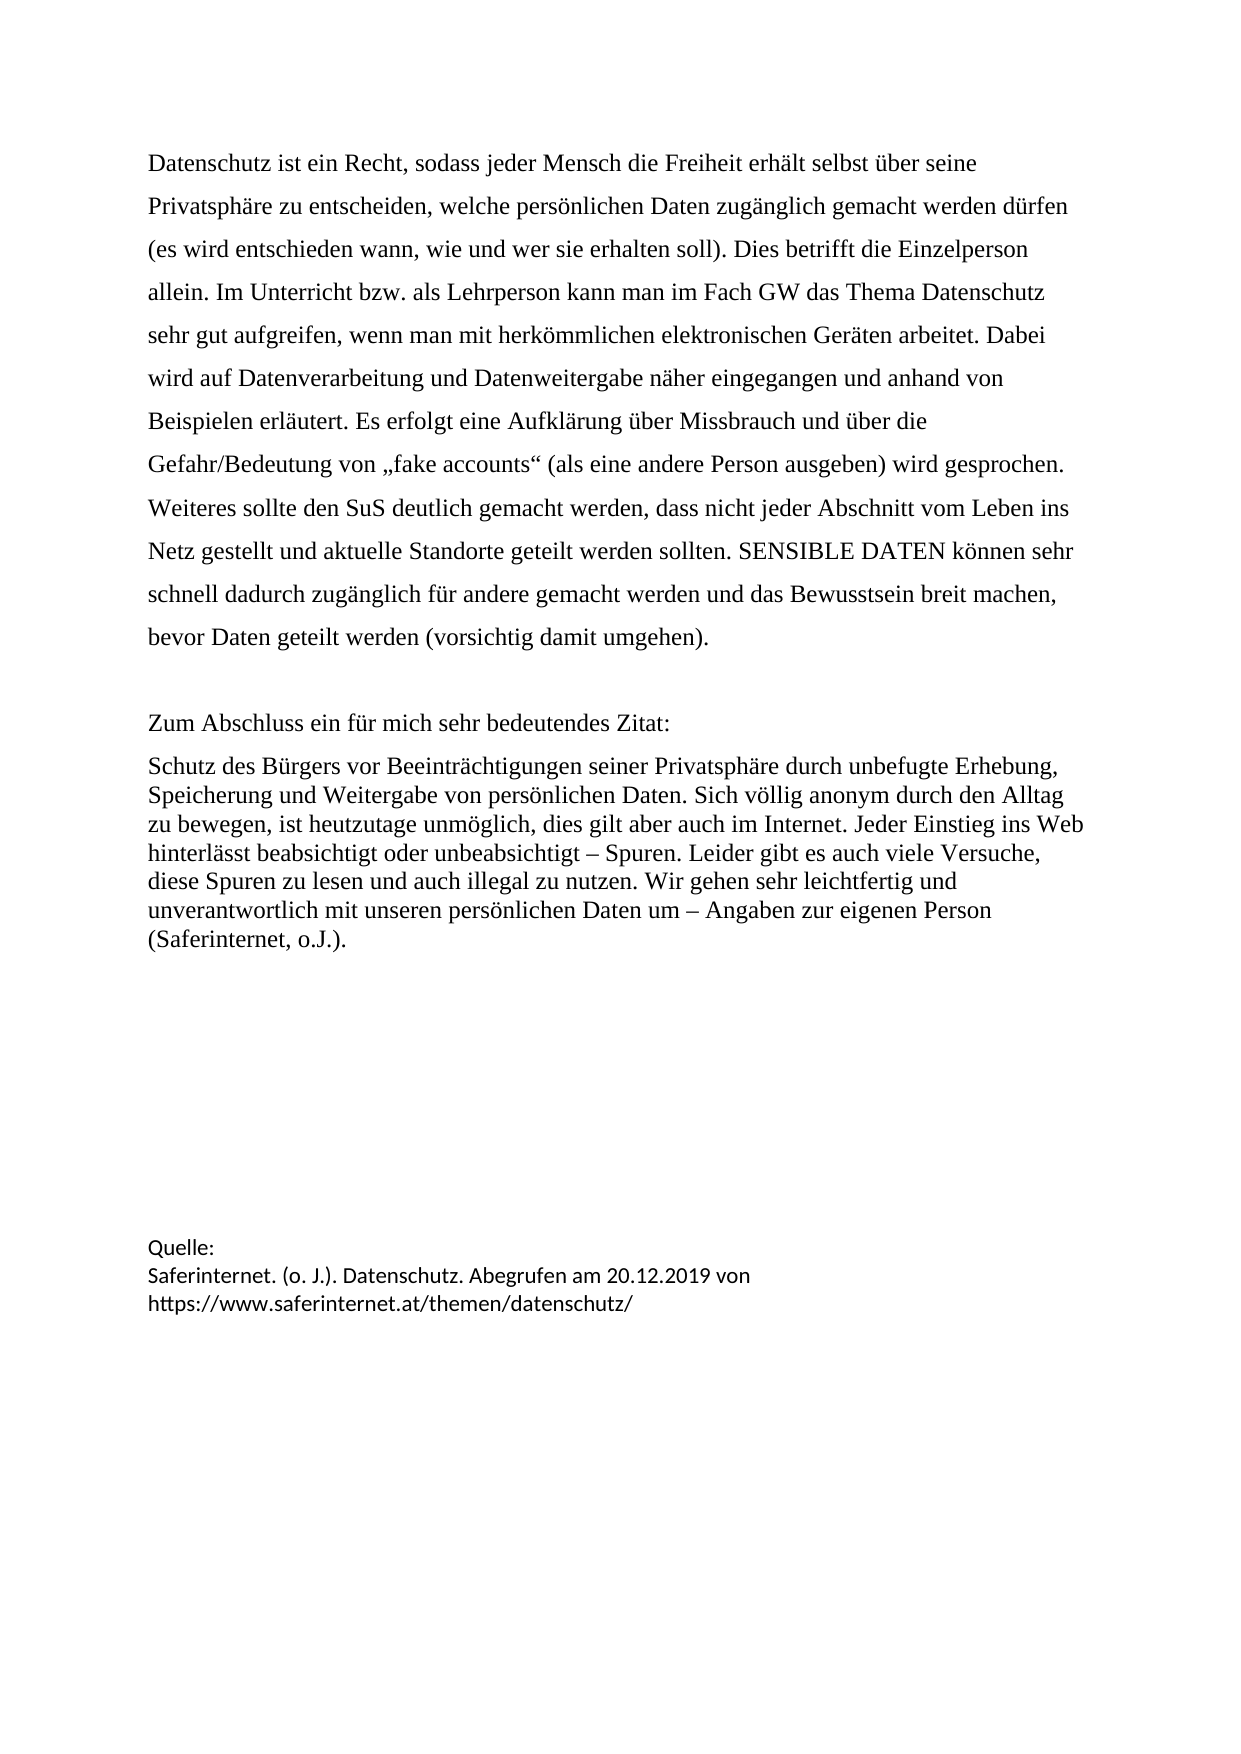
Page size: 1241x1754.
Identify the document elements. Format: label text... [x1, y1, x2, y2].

text Saferinternet. (o. J.). Datenschutz. Abegrufen am 20.12.2019 von https://www.saferinternet.at/themen/datenschutz/ [148, 1261, 1093, 1317]
text Datenschutz ist ein Recht, sodass jeder Mensch die Freiheit erhält selbst über seine Privatsphäre zu entscheiden, welche persönlichen Daten zugänglich gemacht werden dürfen (es wird entschieden wann, wie und wer sie erhalten soll). Dies betrifft die Einzelperson allein. Im Unterricht bzw. als Lehrperson kann man im Fach GW das Thema Datenschutz sehr gut aufgreifen, wenn man mit herkömmlichen elektronischen Geräten arbeitet. Dabei wird auf Datenverarbeitung und Datenweitergabe näher eingegangen und anhand von Beispielen erläutert. Es erfolgt eine Aufklärung über Missbrauch und über die Gefahr/Bedeutung von „fake accounts“ (als eine andere Person ausgeben) wird gesprochen. Weiteres sollte den SuS deutlich gemacht werden, dass nicht jeder Abschnitt vom Leben ins Netz gestellt und aktuelle Standorte geteilt werden sollten. SENSIBLE DATEN können sehr schnell dadurch zugänglich für andere gemacht werden und das Bewusstsein breit machen, bevor Daten geteilt werden (vorsichtig damit umgehen). [148, 148, 1093, 651]
text Schutz des Bürgers vor Beeinträchtigungen seiner Privatsphäre durch unbefugte Erhebung, Speicherung und Weitergabe von persönlichen Daten. Sich völlig anonym durch den Alltag zu bewegen, ist heutzutage unmöglich, dies gilt aber auch im Internet. Jeder Einstieg ins Web hinterlässt beabsichtigt oder unbeabsichtigt – Spuren. Leider gibt es auch viele Versuche, diese Spuren zu lesen und auch illegal zu nutzen. Wir gehen sehr leichtfertig und unverantwortlich mit unseren persönlichen Daten um – Angaben zur eigenen Person (Saferinternet, o.J.). [148, 751, 1093, 953]
text Quelle: [148, 1233, 1093, 1261]
text Zum Abschluss ein für mich sehr bedeutendes Zitat: [148, 708, 1093, 737]
